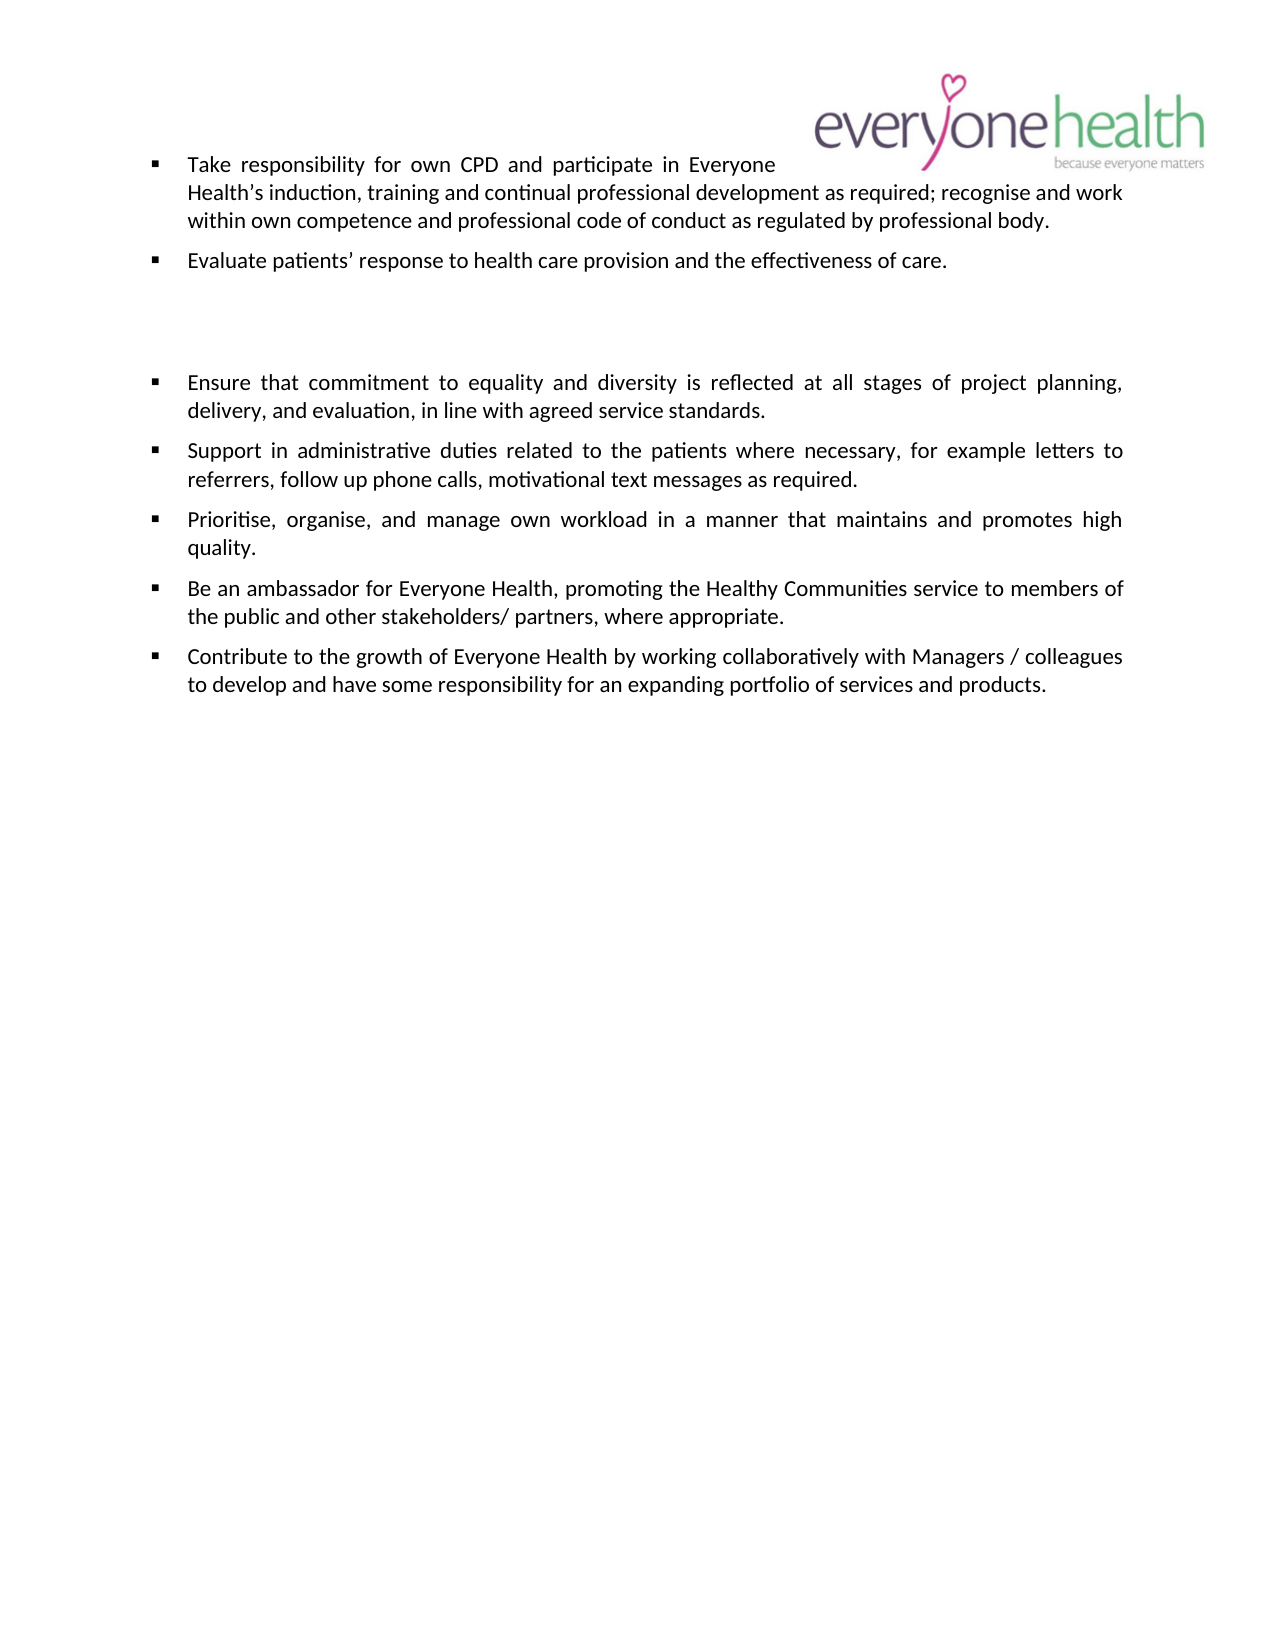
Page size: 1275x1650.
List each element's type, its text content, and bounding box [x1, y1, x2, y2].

list Be an ambassador for Everyone Health, promoting the Healthy Communities service to members of the public and other stakeholders/ partners, where appropriate. [150, 574, 1125, 630]
list Evaluate patients’ response to health care provision and the effectiveness of care. [150, 247, 1125, 274]
picture [795, 29, 1233, 175]
list Contribute to the growth of Everyone Health by working collaboratively with Managers / colleagues to develop and have some responsibility for an expanding portfolio of services and products. [150, 642, 1125, 698]
list Support in administrative duties related to the patients where necessary, for example letters to referrers, follow up phone calls, motivational text messages as required. [150, 437, 1125, 493]
list Ensure that commitment to equality and diversity is reflected at all stages of project planning, delivery, and evaluation, in line with agreed service standards. [150, 368, 1125, 424]
list Take responsibility for own CPD and participate in Everyone Health’s induction, training and continual professional development as required; recognise and work within own competence and professional code of conduct as regulated by professional body. [150, 150, 1125, 234]
list Prioritise, organise, and manage own workload in a manner that maintains and promotes high quality. [150, 505, 1125, 561]
